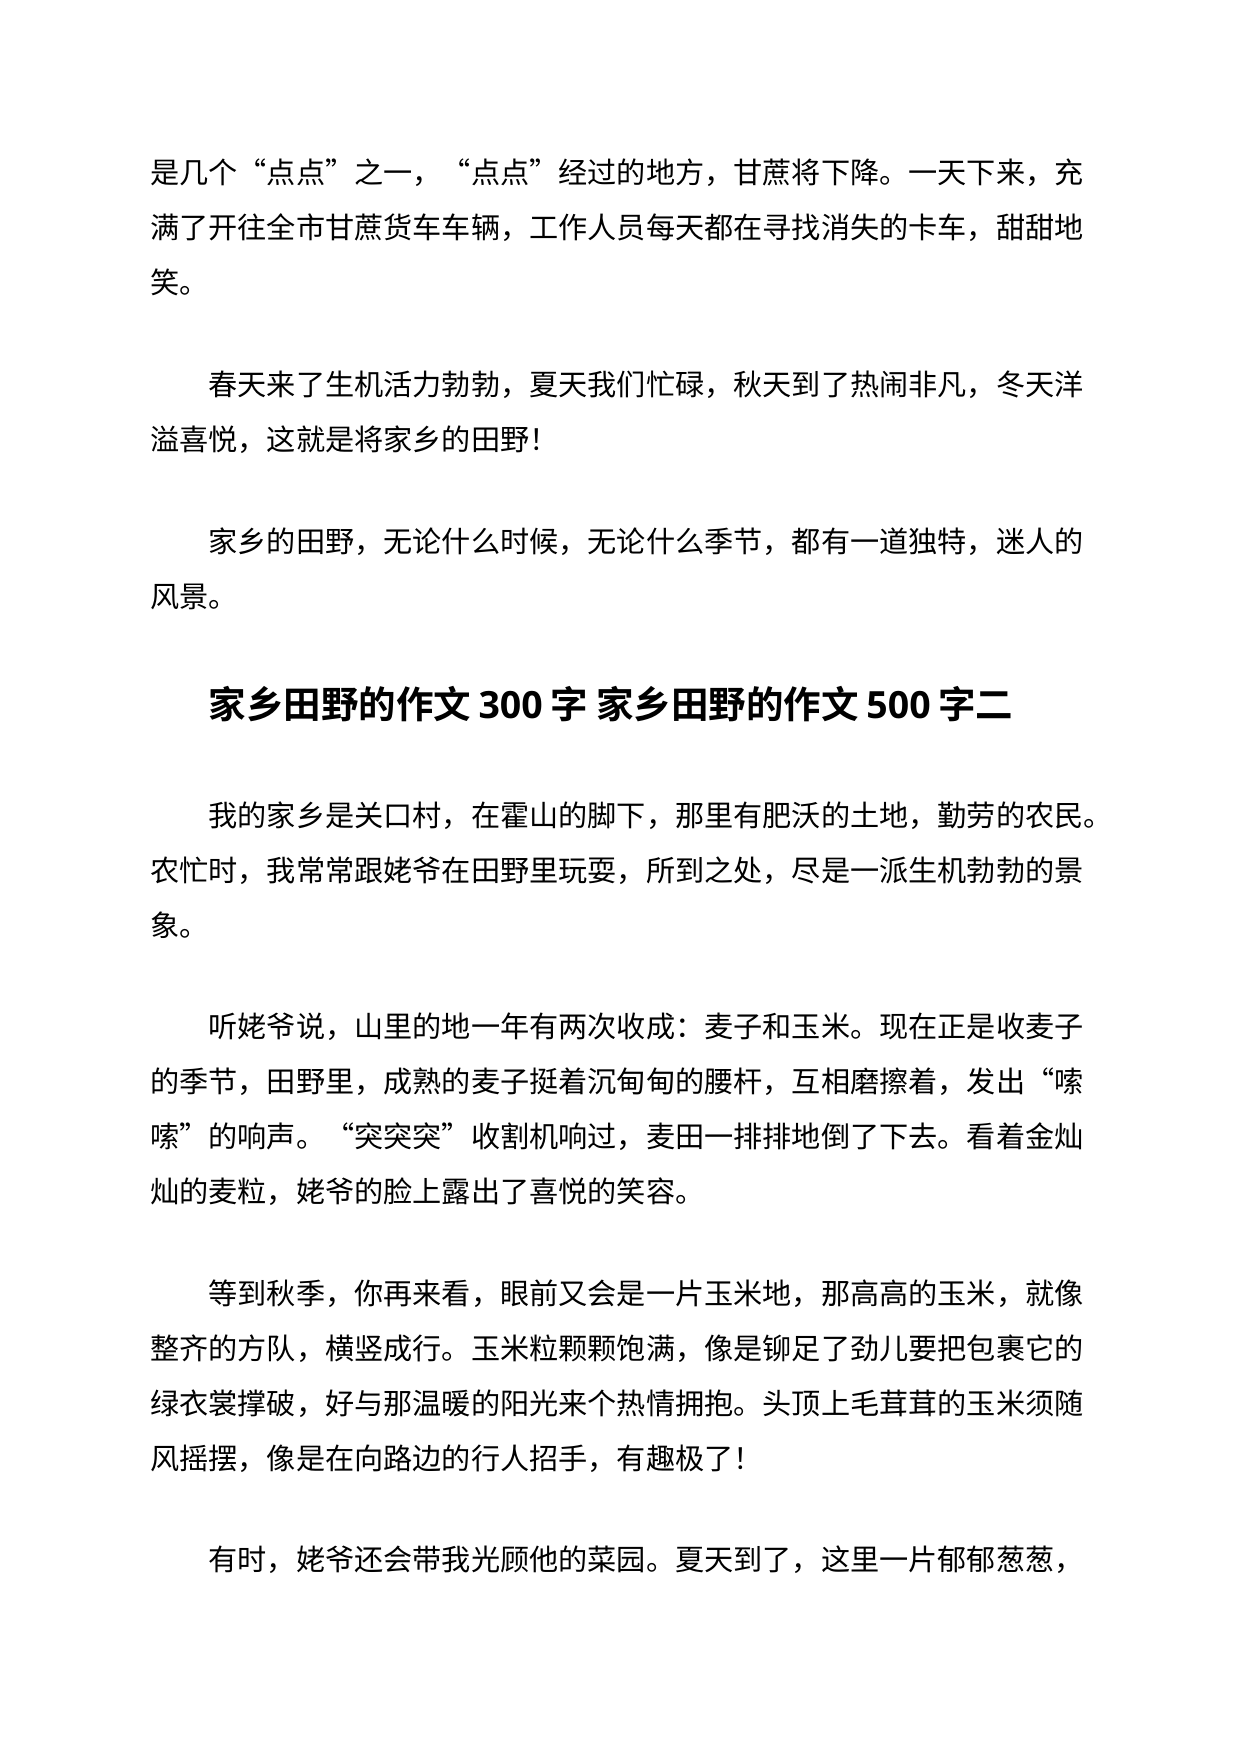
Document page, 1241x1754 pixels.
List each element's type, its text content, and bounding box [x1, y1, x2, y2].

text 等到秋季，你再来看，眼前又会是一片玉米地，那高高的玉米，就像整齐的方队，横竖成行。玉米粒颗颗饱满，像是铆足了劲儿要把包裹它的绿衣裳撑破，好与那温暖的阳光来个热情拥抱。头顶上毛茸茸的玉米须随风摇摆，像是在向路边的行人招手，有趣极了！ [150, 1271, 1090, 1477]
text 家乡的田野，无论什么时候，无论什么季节，都有一道独特，迷人的风景。 [150, 518, 1090, 615]
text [150, 1537, 1090, 1579]
text 听姥爷说，山里的地一年有两次收成：麦子和玉米。现在正是收麦子的季节，田野里，成熟的麦子挺着沉甸甸的腰杆，互相磨擦着，发出“嗦嗦”的响声。“突突突”收割机响过，麦田一排排地倒了下去。看着金灿灿的麦粒，姥爷的脸上露出了喜悦的笑容。 [150, 1004, 1090, 1211]
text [150, 150, 1090, 302]
text 我的家乡是关口村，在霍山的脚下，那里有肥沃的土地，勤劳的农民。农忙时，我常常跟姥爷在田野里玩耍，所到之处，尽是一派生机勃勃的景象。 [150, 792, 1090, 944]
text 家乡田野的作文300字 家乡田野的作文500字二 [150, 675, 1090, 729]
text 春天来了生机活力勃勃，夏天我们忙碌，秋天到了热闹非凡，冬天洋溢喜悦，这就是将家乡的田野！ [150, 362, 1090, 459]
